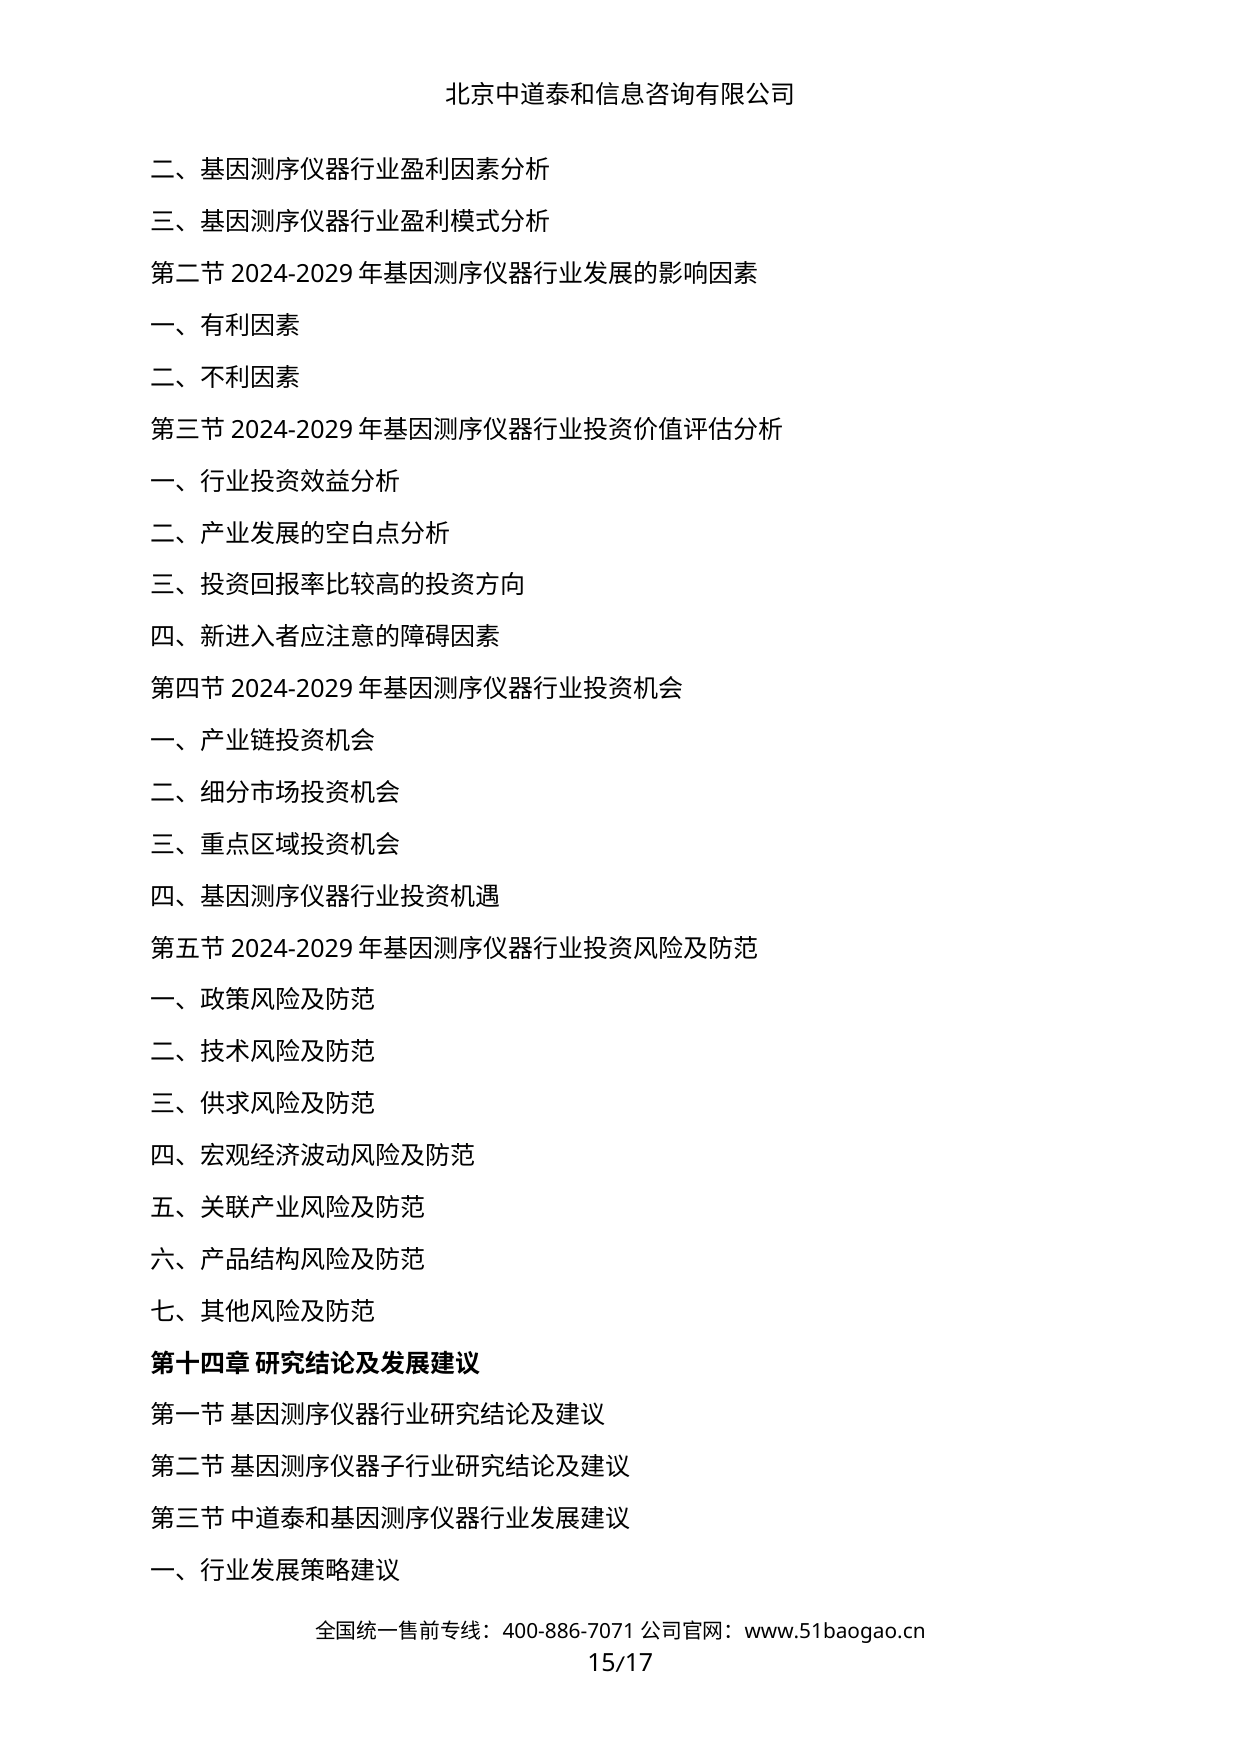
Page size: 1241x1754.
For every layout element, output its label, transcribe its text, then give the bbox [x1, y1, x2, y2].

text 一、行业投资效益分析 [150, 461, 1090, 497]
text 第四节 2024-2029年基因测序仪器行业投资机会 [150, 669, 1090, 705]
text 第一节 基因测序仪器行业研究结论及建议 [150, 1395, 1090, 1431]
text 二、产业发展的空白点分析 [150, 513, 1090, 549]
text 四、宏观经济波动风险及防范 [150, 1136, 1090, 1172]
text 三、重点区域投资机会 [150, 824, 1090, 861]
text 三、供求风险及防范 [150, 1084, 1090, 1120]
text 第五节 2024-2029年基因测序仪器行业投资风险及防范 [150, 928, 1090, 964]
text 二、基因测序仪器行业盈利因素分析 [150, 150, 1090, 186]
text 第二节 基因测序仪器子行业研究结论及建议 [150, 1447, 1090, 1483]
text 一、产业链投资机会 [150, 721, 1090, 757]
text 二、技术风险及防范 [150, 1032, 1090, 1068]
text 五、关联产业风险及防范 [150, 1187, 1090, 1224]
text 六、产品结构风险及防范 [150, 1239, 1090, 1276]
text 二、细分市场投资机会 [150, 772, 1090, 809]
text 四、基因测序仪器行业投资机遇 [150, 876, 1090, 912]
text 三、投资回报率比较高的投资方向 [150, 565, 1090, 601]
text 第二节 2024-2029年基因测序仪器行业发展的影响因素 [150, 254, 1090, 290]
text 一、有利因素 [150, 306, 1090, 342]
text 第三节 中道泰和基因测序仪器行业发展建议 [150, 1499, 1090, 1535]
text 一、政策风险及防范 [150, 980, 1090, 1016]
text 一、行业发展策略建议 [150, 1551, 1090, 1587]
text 第十四章 研究结论及发展建议 [150, 1343, 1090, 1379]
text 七、其他风险及防范 [150, 1291, 1090, 1327]
text 三、基因测序仪器行业盈利模式分析 [150, 202, 1090, 238]
text 二、不利因素 [150, 357, 1090, 394]
text 第三节 2024-2029年基因测序仪器行业投资价值评估分析 [150, 409, 1090, 446]
text 四、新进入者应注意的障碍因素 [150, 617, 1090, 653]
